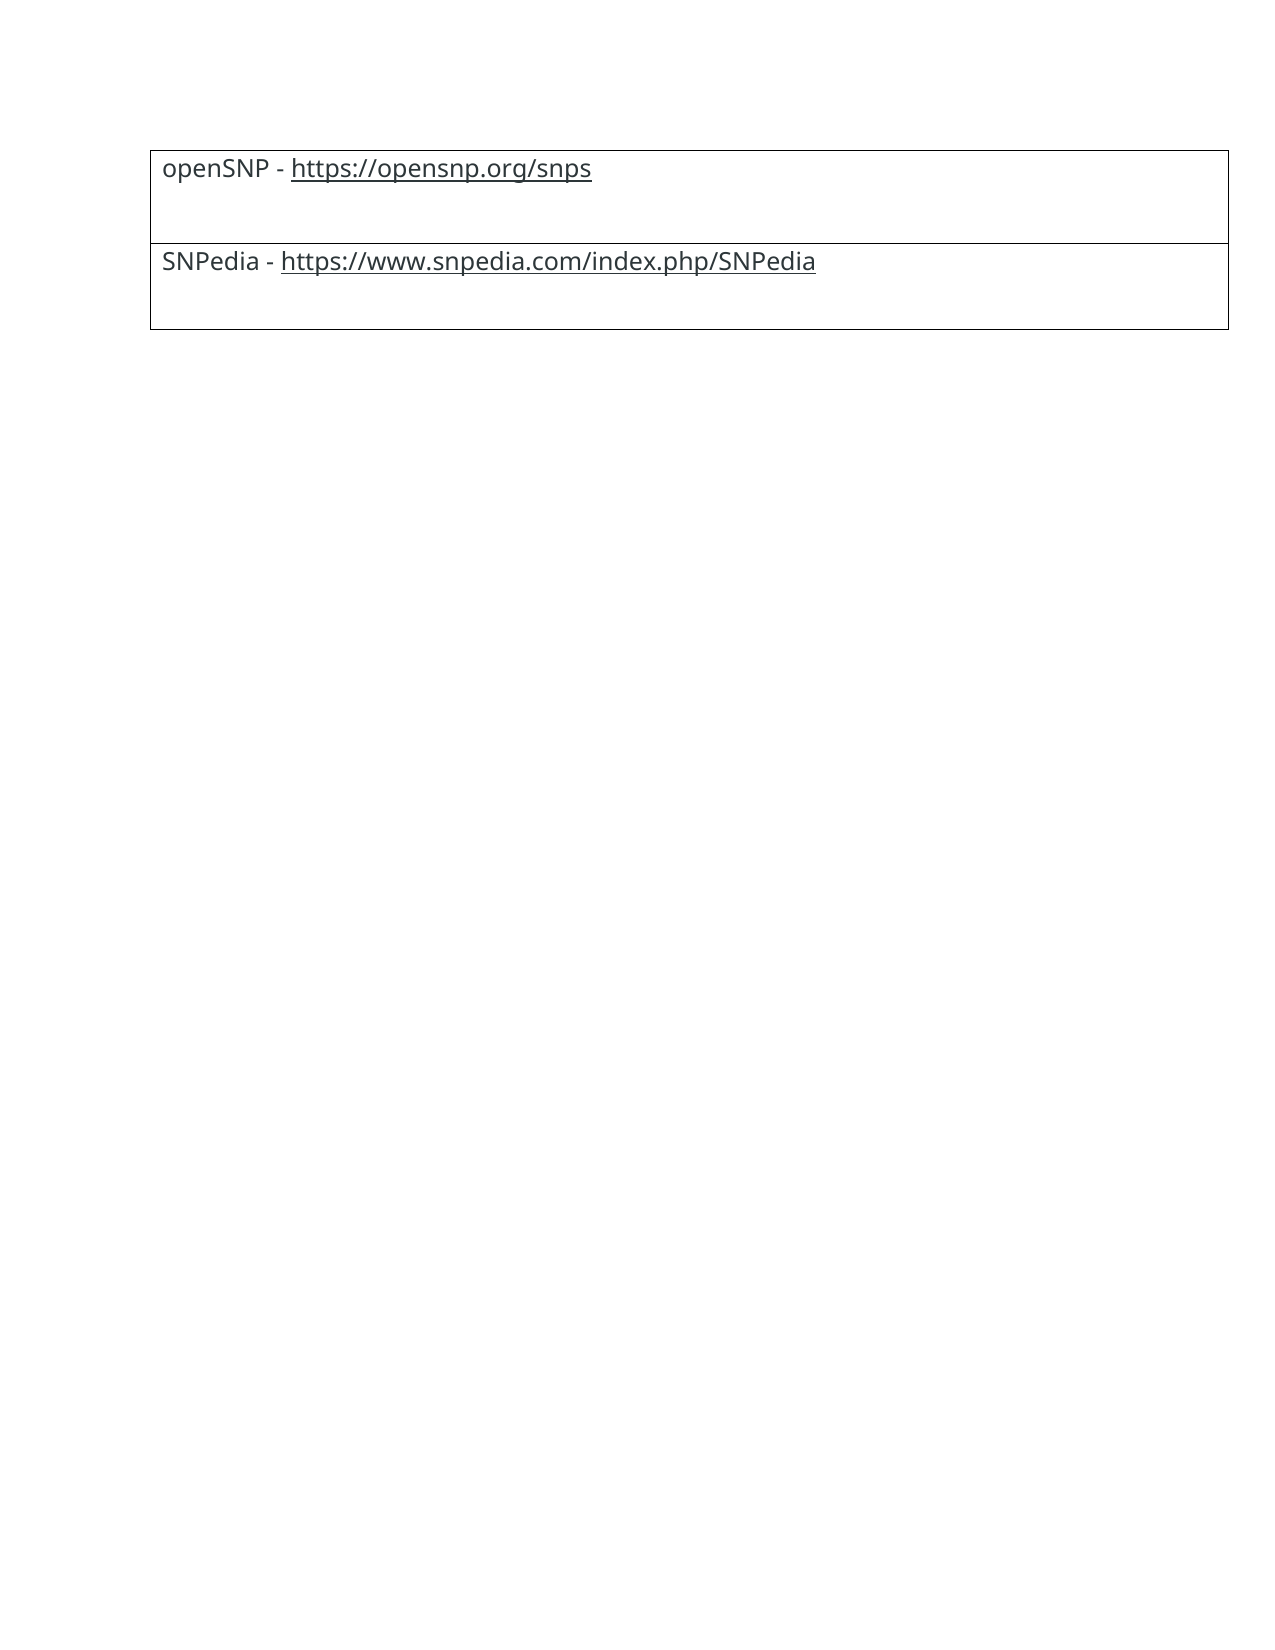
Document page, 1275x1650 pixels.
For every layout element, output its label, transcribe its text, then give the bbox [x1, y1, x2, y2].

table_cell SNPedia - https://www.snpedia.com/index.php/SNPedia [151, 244, 1228, 329]
table_cell openSNP - https://opensnp.org/snps [151, 151, 1228, 243]
